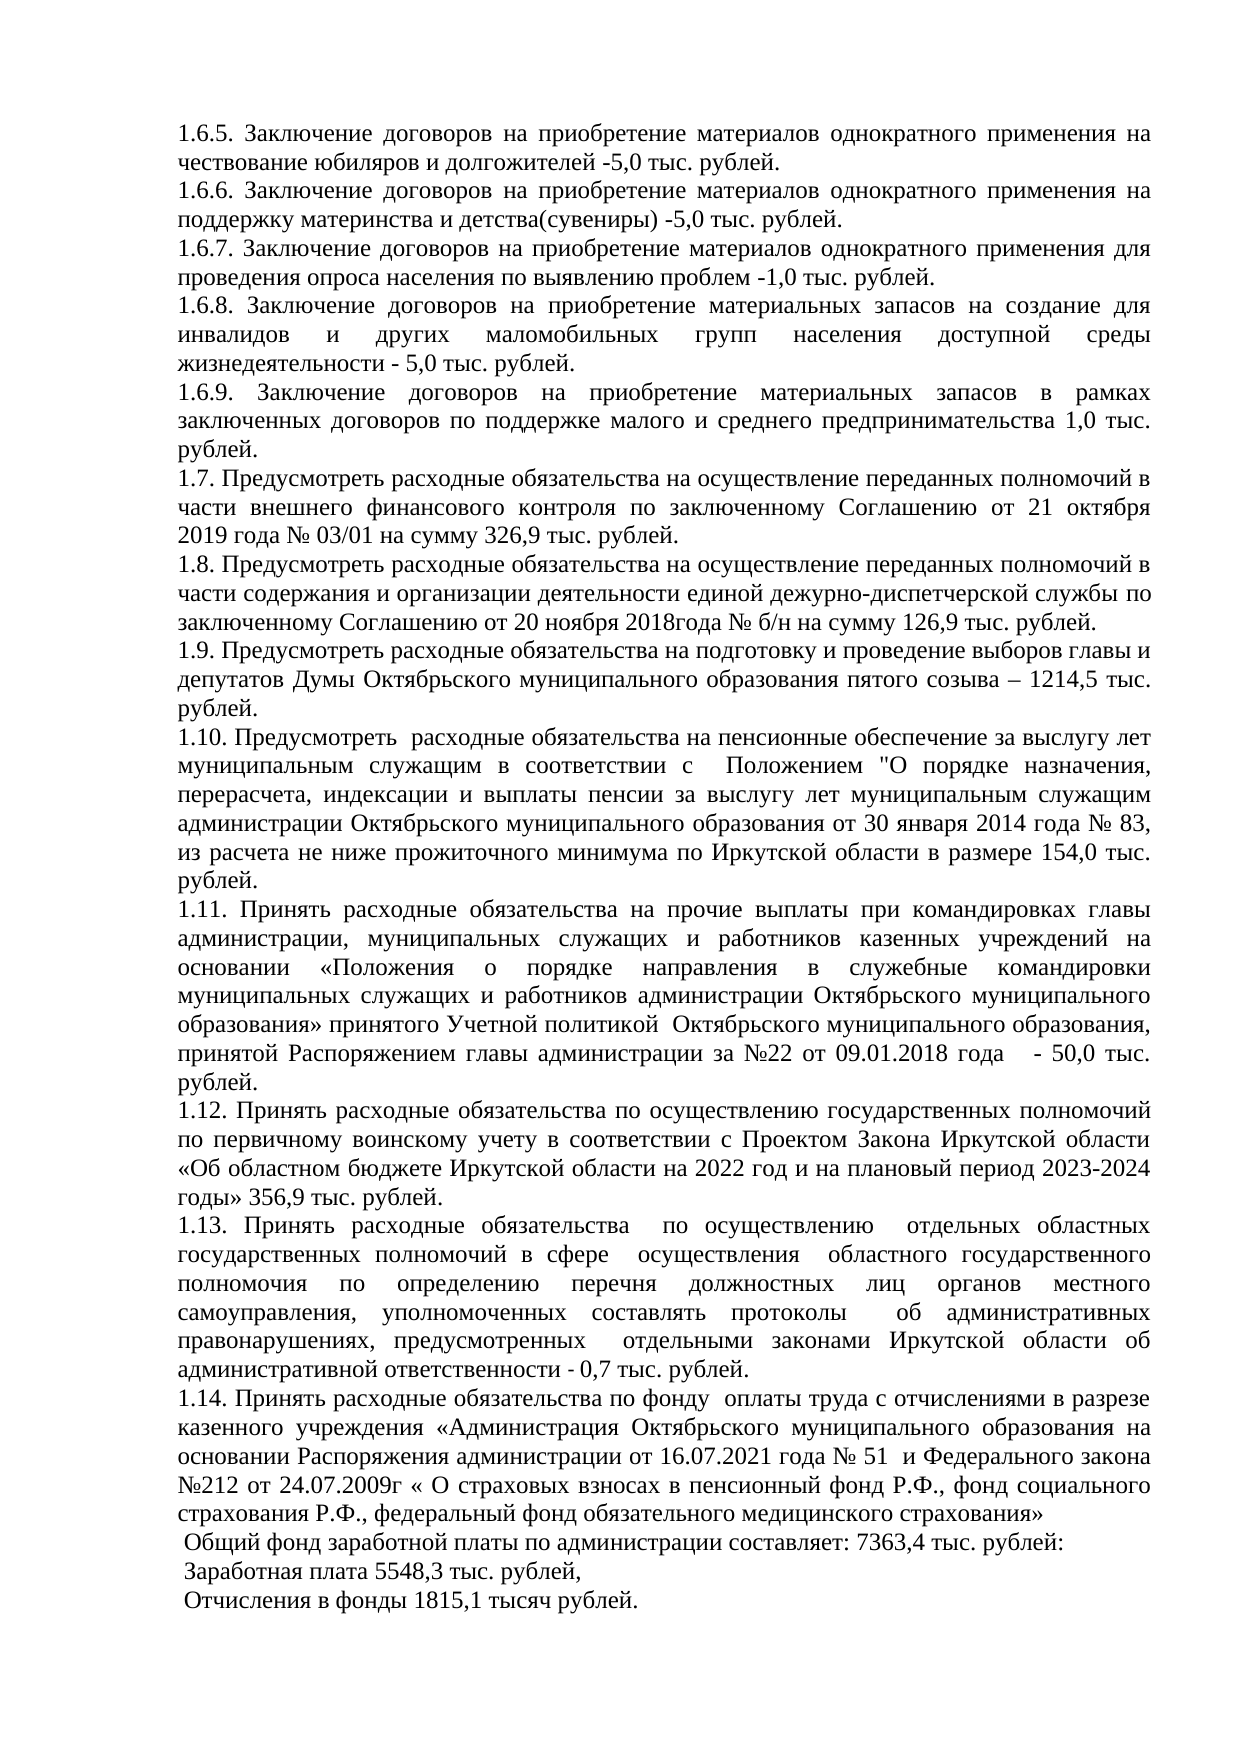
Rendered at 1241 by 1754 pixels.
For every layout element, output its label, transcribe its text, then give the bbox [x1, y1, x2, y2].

text 1.6.5. Заключение договоров на приобретение материалов однократного применения на чествование юбиляров и долгожителей -5,0 тыс. рублей. [177, 118, 1152, 176]
text Заработная плата 5548,3 тыс. рублей, [177, 1556, 1152, 1585]
text 1.10. Предусмотреть расходные обязательства на пенсионные обеспечение за выслугу лет муниципальным служащим в соответствии с Положением "О порядке назначения, перерасчета, индексации и выплаты пенсии за выслугу лет муниципальным служащим администрации Октябрьского муниципального образования от 30 января 2014 года № 83, из расчета не ниже прожиточного минимума по Иркутской области в размере 154,0 тыс. рублей. [177, 722, 1152, 894]
text 1.12. Принять расходные обязательства по осуществлению государственных полномочий по первичному воинскому учету в соответствии с Проектом Закона Иркутской области «Об областном бюджете Иркутской области на 2022 год и на плановый период 2023-2024 годы» 356,9 тыс. рублей. [177, 1096, 1152, 1211]
text 1.13. Принять расходные обязательства по осуществлению отдельных областных государственных полномочий в сфере осуществления областного государственного полномочия по определению перечня должностных лиц органов местного самоуправления, уполномоченных составлять протоколы об административных правонарушениях, предусмотренных отдельными законами Иркутской области об административной ответственности - 0,7 тыс. рублей. [177, 1211, 1152, 1383]
text 1.6.6. Заключение договоров на приобретение материалов однократного применения на поддержку материнства и детства(сувениры) -5,0 тыс. рублей. [177, 176, 1152, 233]
text 1.6.9. Заключение договоров на приобретение материальных запасов в рамках заключенных договоров по поддержке малого и среднего предпринимательства 1,0 тыс. рублей. [177, 377, 1152, 463]
text 1.9. Предусмотреть расходные обязательства на подготовку и проведение выборов главы и депутатов Думы Октябрьского муниципального образования пятого созыва – 1214,5 тыс. рублей. [177, 636, 1152, 722]
text 1.7. Предусмотреть расходные обязательства на осуществление переданных полномочий в части внешнего финансового контроля по заключенному Соглашению от 21 октября 2019 года № 03/01 на сумму 326,9 тыс. рублей. [177, 463, 1152, 549]
text Отчисления в фонды 1815,1 тысяч рублей. [177, 1585, 1152, 1613]
text 1.11. Принять расходные обязательства на прочие выплаты при командировках главы администрации, муниципальных служащих и работников казенных учреждений на основании «Положения о порядке направления в служебные командировки муниципальных служащих и работников администрации Октябрьского муниципального образования» принятого Учетной политикой Октябрьского муниципального образования, принятой Распоряжением главы администрации за №22 от 09.01.2018 года - 50,0 тыс. рублей. [177, 894, 1152, 1096]
text 1.8. Предусмотреть расходные обязательства на осуществление переданных полномочий в части содержания и организации деятельности единой дежурно-диспетчерской службы по заключенному Соглашению от 20 ноября 2018года № б/н на сумму 126,9 тыс. рублей. [177, 549, 1152, 636]
text 1.14. Принять расходные обязательства по фонду оплаты труда с отчислениями в разрезе казенного учреждения «Администрация Октябрьского муниципального образования на основании Распоряжения администрации от 16.07.2021 года № 51 и Федерального закона №212 от 24.07.2009г « О страховых взносах в пенсионный фонд Р.Ф., фонд социального страхования Р.Ф., федеральный фонд обязательного медицинского страхования» [177, 1383, 1152, 1527]
text Общий фонд заработной платы по администрации составляет: 7363,4 тыс. рублей: [177, 1527, 1152, 1556]
text 1.6.8. Заключение договоров на приобретение материальных запасов на создание для инвалидов и других маломобильных групп населения доступной среды жизнедеятельности - 5,0 тыс. рублей. [177, 291, 1152, 377]
text 1.6.7. Заключение договоров на приобретение материалов однократного применения для проведения опроса населения по выявлению проблем -1,0 тыс. рублей. [177, 233, 1152, 291]
